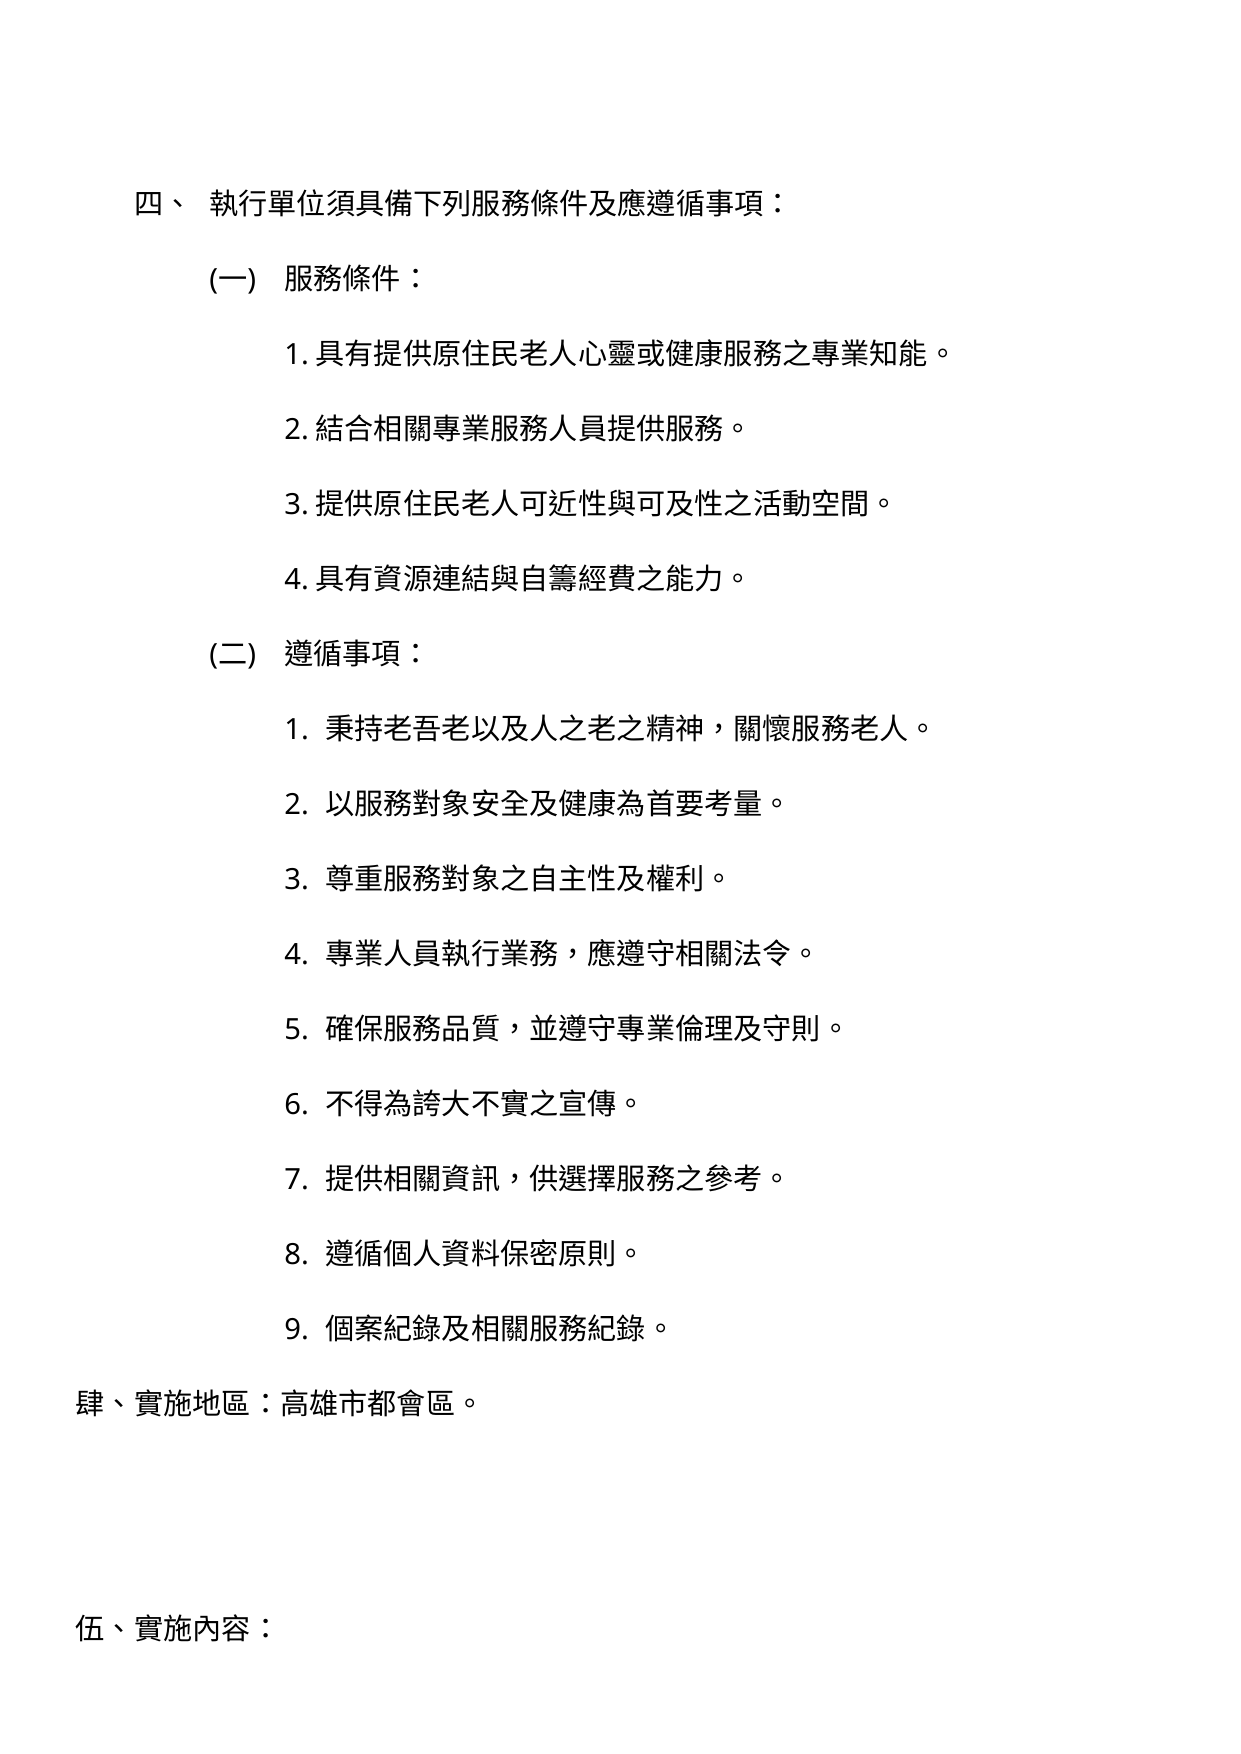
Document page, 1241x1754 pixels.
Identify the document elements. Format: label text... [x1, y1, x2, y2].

list 個案紀錄及相關服務紀錄。 [284, 1289, 1165, 1364]
list 以服務對象安全及健康為首要考量。 [284, 764, 1165, 839]
list 具有提供原住民老人心靈或健康服務之專業知能。 [284, 314, 1165, 389]
list 遵循事項： [209, 614, 1165, 689]
list 尊重服務對象之自主性及權利。 [284, 839, 1165, 914]
list 專業人員執行業務，應遵守相關法令。 [284, 914, 1165, 989]
list 提供相關資訊，供選擇服務之參考。 [284, 1139, 1165, 1214]
list 實施內容： [75, 1589, 1165, 1664]
list 遵循個人資料保密原則。 [284, 1214, 1165, 1289]
list 結合相關專業服務人員提供服務。 [284, 389, 1165, 464]
list 實施地區：高雄市都會區。 [75, 1364, 1165, 1439]
list 具有資源連結與自籌經費之能力。 [284, 539, 1165, 614]
list 確保服務品質，並遵守專業倫理及守則。 [284, 989, 1165, 1064]
list 不得為誇大不實之宣傳。 [284, 1064, 1165, 1139]
list 執行單位須具備下列服務條件及應遵循事項： [134, 164, 1165, 239]
list 服務條件： [209, 239, 1165, 314]
list 提供原住民老人可近性與可及性之活動空間。 [284, 464, 1165, 539]
list 秉持老吾老以及人之老之精神，關懷服務老人。 [284, 689, 1165, 764]
